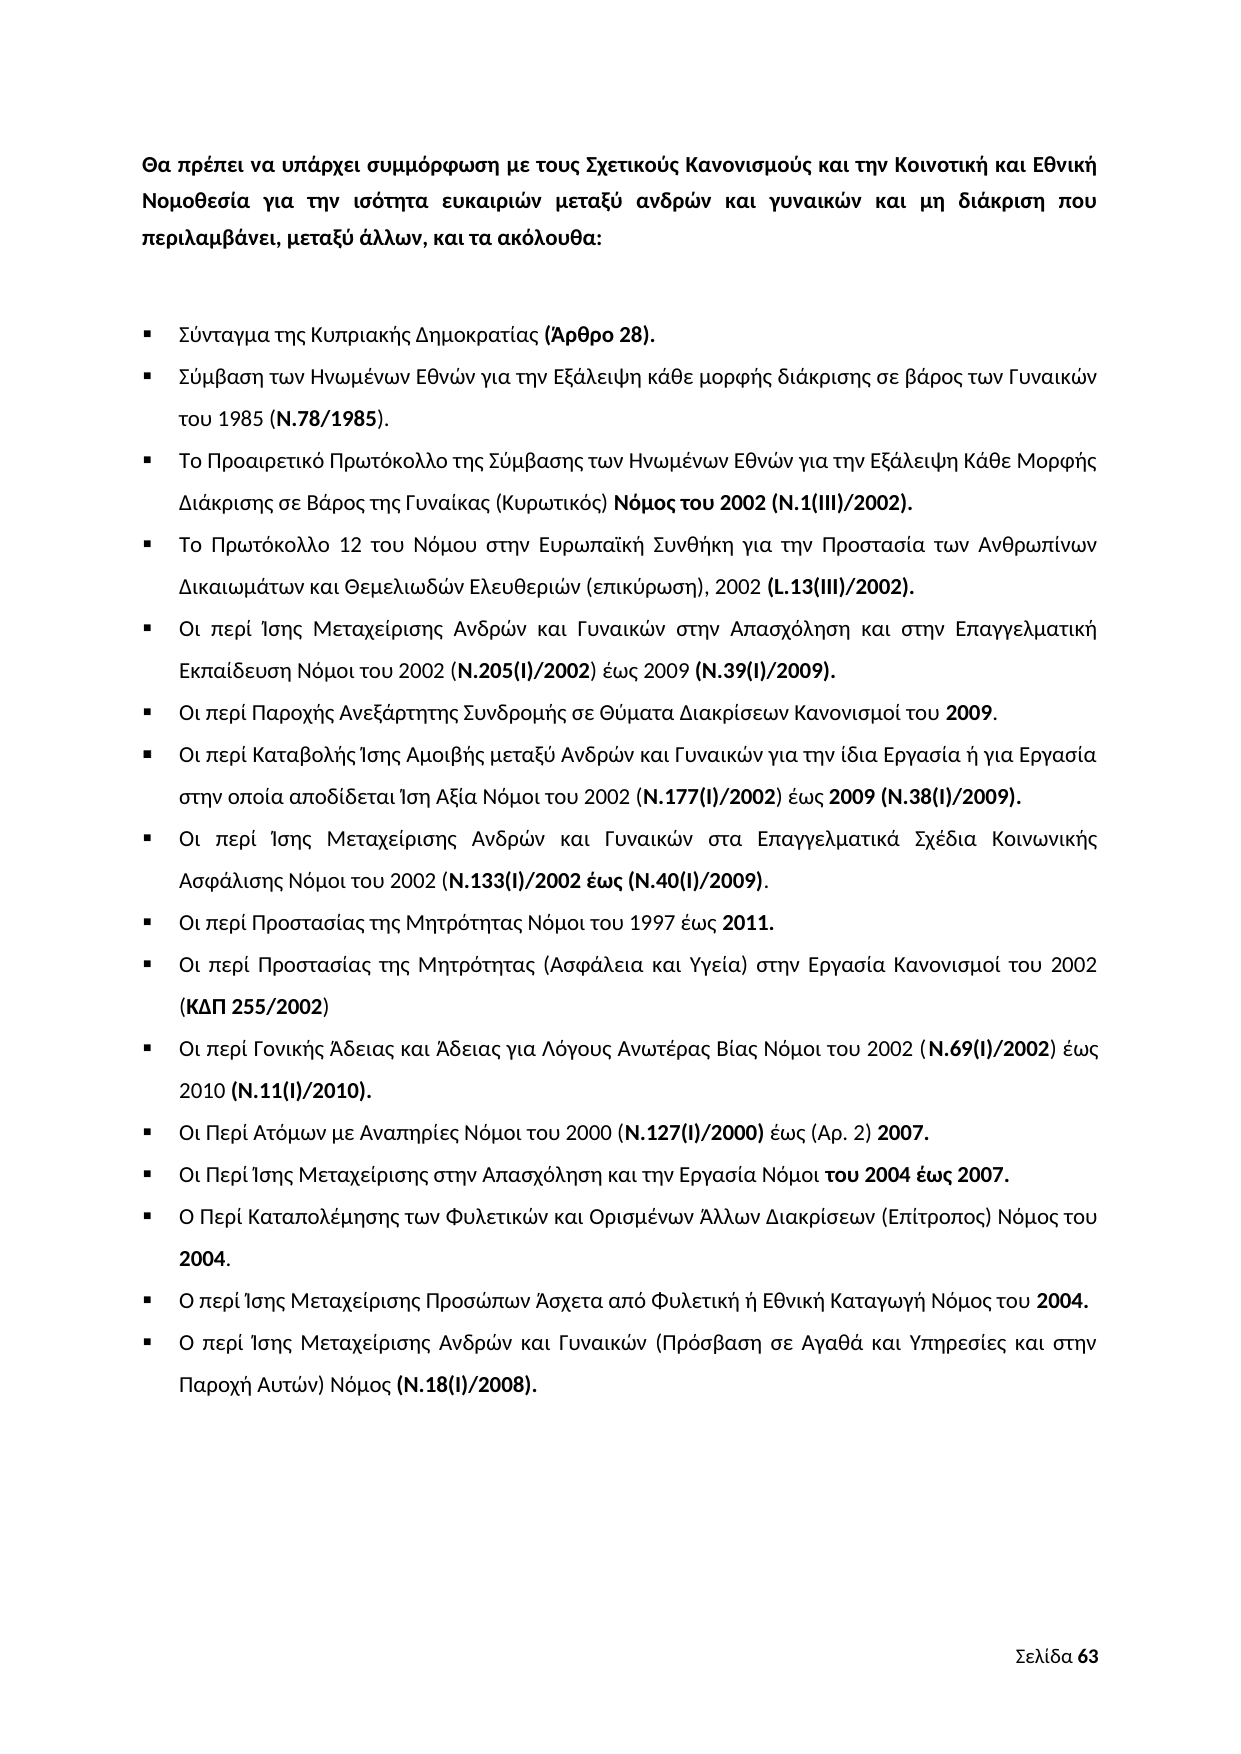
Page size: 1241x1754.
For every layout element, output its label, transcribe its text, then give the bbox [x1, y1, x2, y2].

list Οι Περί Ατόμων με Αναπηρίες Νόμοι του 2000 (Ν.127(Ι)/2000) έως (Αρ. 2) 2007. [142, 1118, 1098, 1146]
list Το Προαιρετικό Πρωτόκολλο της Σύμβασης των Ηνωμένων Εθνών για την Εξάλειψη Κάθε Μορφής Διάκρισης σε Βάρος της Γυναίκας (Κυρωτικός) Νόμος του 2002 (Ν.1(ΙΙΙ)/2002). [142, 446, 1098, 516]
list Οι Περί Ίσης Μεταχείρισης στην Απασχόληση και την Εργασία Νόμοι του 2004 έως 2007. [142, 1160, 1098, 1188]
list Οι περί Παροχής Ανεξάρτητης Συνδρομής σε Θύματα Διακρίσεων Κανονισμοί του 2009. [142, 698, 1098, 726]
list Οι περί Ίσης Μεταχείρισης Ανδρών και Γυναικών στα Επαγγελματικά Σχέδια Κοινωνικής Ασφάλισης Νόμοι του 2002 (Ν.133(Ι)/2002 έως (Ν.40(Ι)/2009). [142, 824, 1098, 894]
text Θα πρέπει να υπάρχει συμμόρφωση με τους Σχετικούς Κανονισμούς και την Κοινοτική και Εθνική Νομοθεσία για την ισότητα ευκαιριών μεταξύ ανδρών και γυναικών και μη διάκριση που περιλαμβάνει, μεταξύ άλλων, και τα ακόλουθα: [142, 150, 1098, 251]
list Ο περί Ίσης Μεταχείρισης Προσώπων Άσχετα από Φυλετική ή Εθνική Καταγωγή Νόμος του 2004. [142, 1286, 1098, 1314]
list Οι περί Προστασίας της Μητρότητας Νόμοι του 1997 έως 2011. [142, 908, 1098, 936]
list Το Πρωτόκολλο 12 του Νόμου στην Ευρωπαϊκή Συνθήκη για την Προστασία των Ανθρωπίνων Δικαιωμάτων και Θεμελιωδών Ελευθεριών (επικύρωση), 2002 (L.13(III)/2002). [142, 530, 1098, 600]
list Οι περί Προστασίας της Μητρότητας (Ασφάλεια και Υγεία) στην Εργασία Κανονισμοί του 2002 (ΚΔΠ 255/2002) [142, 950, 1098, 1020]
list Οι περί Καταβολής Ίσης Αμοιβής μεταξύ Ανδρών και Γυναικών για την ίδια Εργασία ή για Εργασία στην οποία αποδίδεται Ίση Αξία Νόμοι του 2002 (Ν.177(Ι)/2002) έως 2009 (Ν.38(Ι)/2009). [142, 740, 1098, 810]
list Οι περί Γονικής Άδειας και Άδειας για Λόγους Ανωτέρας Βίας Νόμοι του 2002 (Ν.69(Ι)/2002) έως 2010 (Ν.11(Ι)/2010). [142, 1034, 1098, 1104]
list Σύνταγμα της Κυπριακής Δημοκρατίας (Άρθρο 28). [142, 320, 1098, 348]
list Ο περί Ίσης Μεταχείρισης Ανδρών και Γυναικών (Πρόσβαση σε Αγαθά και Υπηρεσίες και στην Παροχή Αυτών) Νόμος (Ν.18(Ι)/2008). [142, 1328, 1098, 1398]
list Σύμβαση των Ηνωμένων Εθνών για την Εξάλειψη κάθε μορφής διάκρισης σε βάρος των Γυναικών του 1985 (Ν.78/1985). [142, 362, 1098, 432]
list Οι περί Ίσης Μεταχείρισης Ανδρών και Γυναικών στην Απασχόληση και στην Επαγγελματική Εκπαίδευση Νόμοι του 2002 (Ν.205(Ι)/2002) έως 2009 (Ν.39(Ι)/2009). [142, 614, 1098, 684]
list Ο Περί Καταπολέμησης των Φυλετικών και Ορισμένων Άλλων Διακρίσεων (Επίτροπος) Νόμος του 2004. [142, 1202, 1098, 1272]
